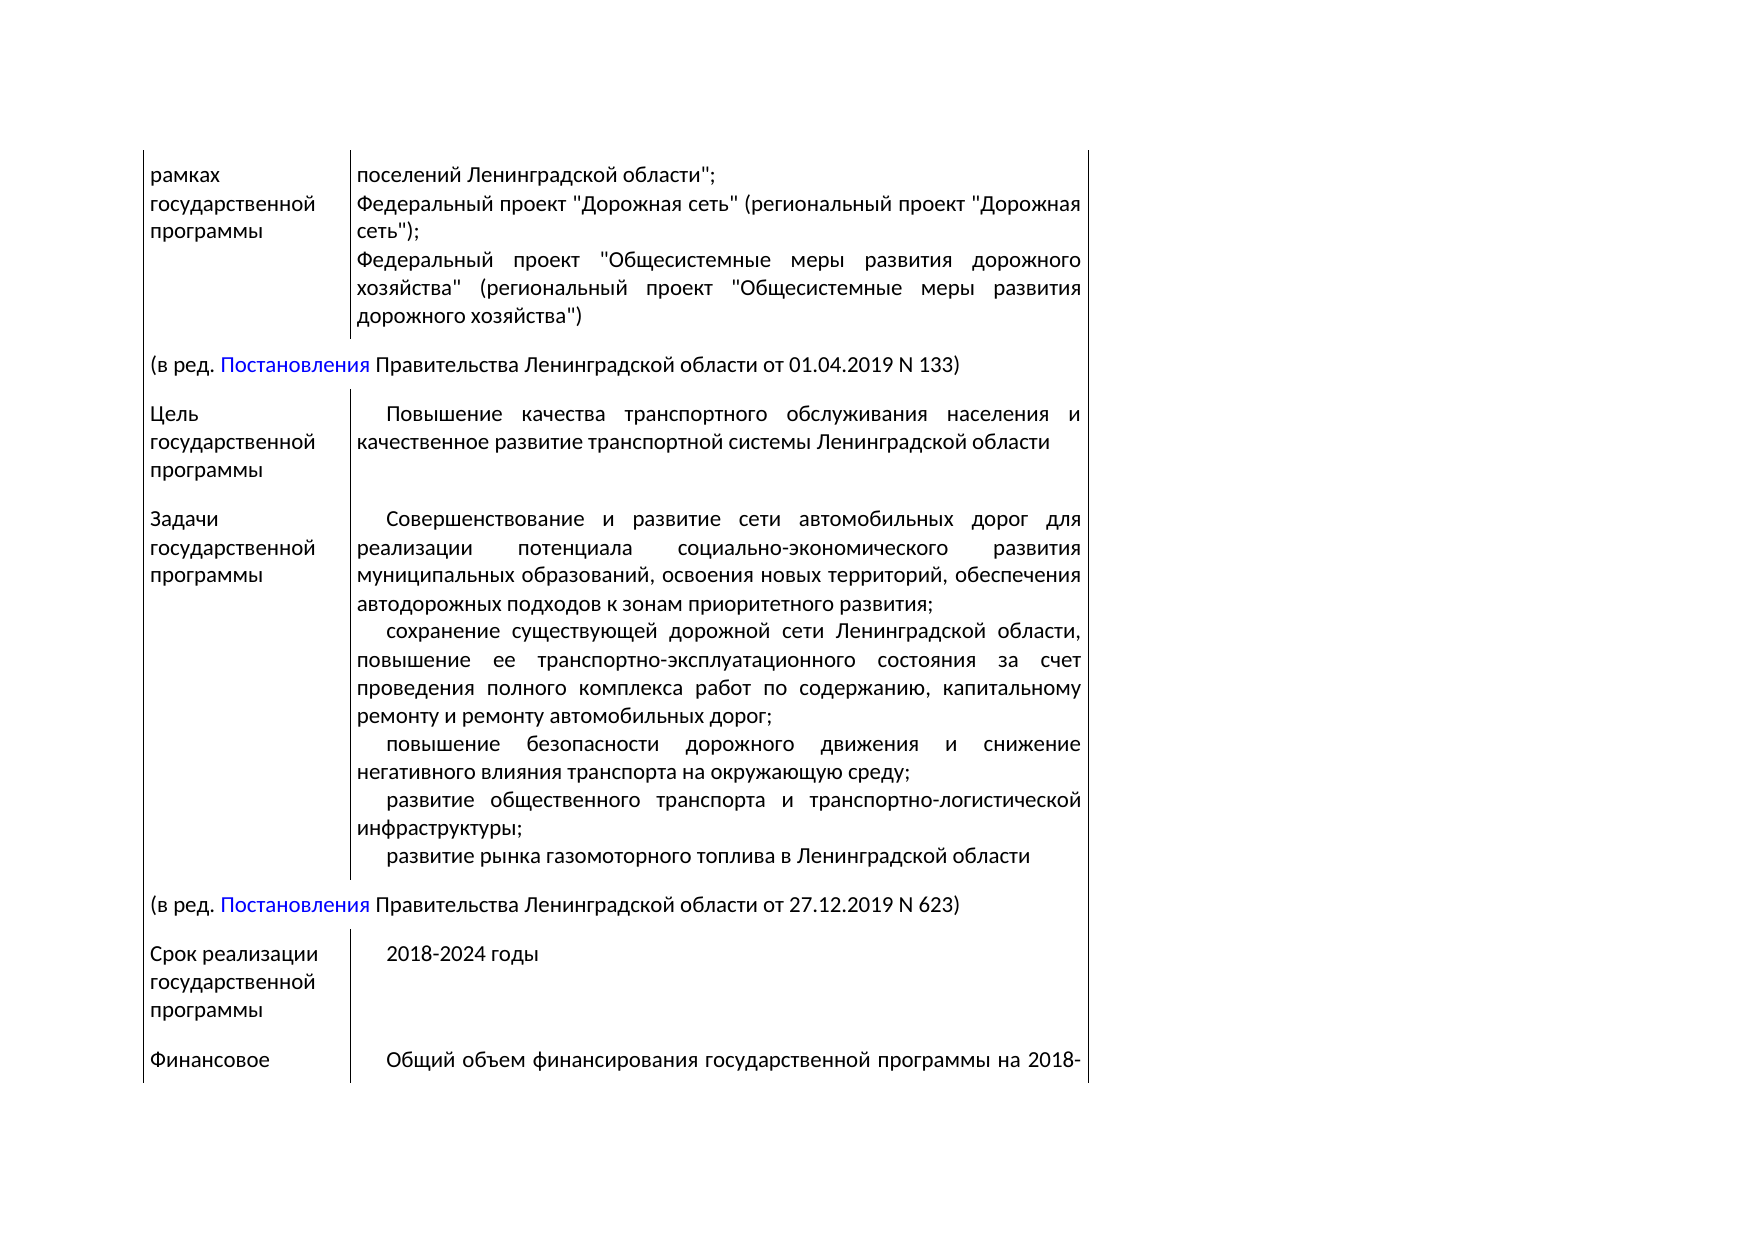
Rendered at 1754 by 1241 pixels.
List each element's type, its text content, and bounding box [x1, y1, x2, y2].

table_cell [144, 1034, 350, 1083]
table_cell Повышение качества транспортного обслуживания населения и качественное развитие транспортной системы Ленинградской области [351, 389, 1088, 494]
table_cell Цель государственной программы [144, 389, 350, 494]
table_cell (в ред. Постановления Правительства Ленинградской области от 27.12.2019 N 623) [144, 880, 1088, 929]
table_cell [351, 150, 1088, 339]
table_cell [144, 150, 350, 339]
table_cell Срок реализации государственной программы [144, 929, 350, 1034]
table_cell 2018-2024 годы [351, 929, 1088, 1034]
table_cell Совершенствование и развитие сети автомобильных дорог для реализации потенциала социально-экономического развития муниципальных образований, освоения новых территорий, обеспечения автодорожных подходов к зонам приоритетного развития; сохранение существующей дорожной сети Ленинградской области, повышение ее транспортно-эксплуатационного состояния за счет проведения полного комплекса работ по содержанию, капитальному ремонту и ремонту автомобильных дорог; повышение безопасности дорожного движения и снижение негативного влияния транспорта на окружающую среду; развитие общественного транспорта и транспортно-логистической инфраструктуры; развитие рынка газомоторного топлива в Ленинградской области [351, 494, 1088, 879]
table_cell (в ред. Постановления Правительства Ленинградской области от 01.04.2019 N 133) [144, 339, 1088, 389]
table_cell Задачи государственной программы [144, 494, 350, 879]
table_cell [351, 1034, 1088, 1083]
